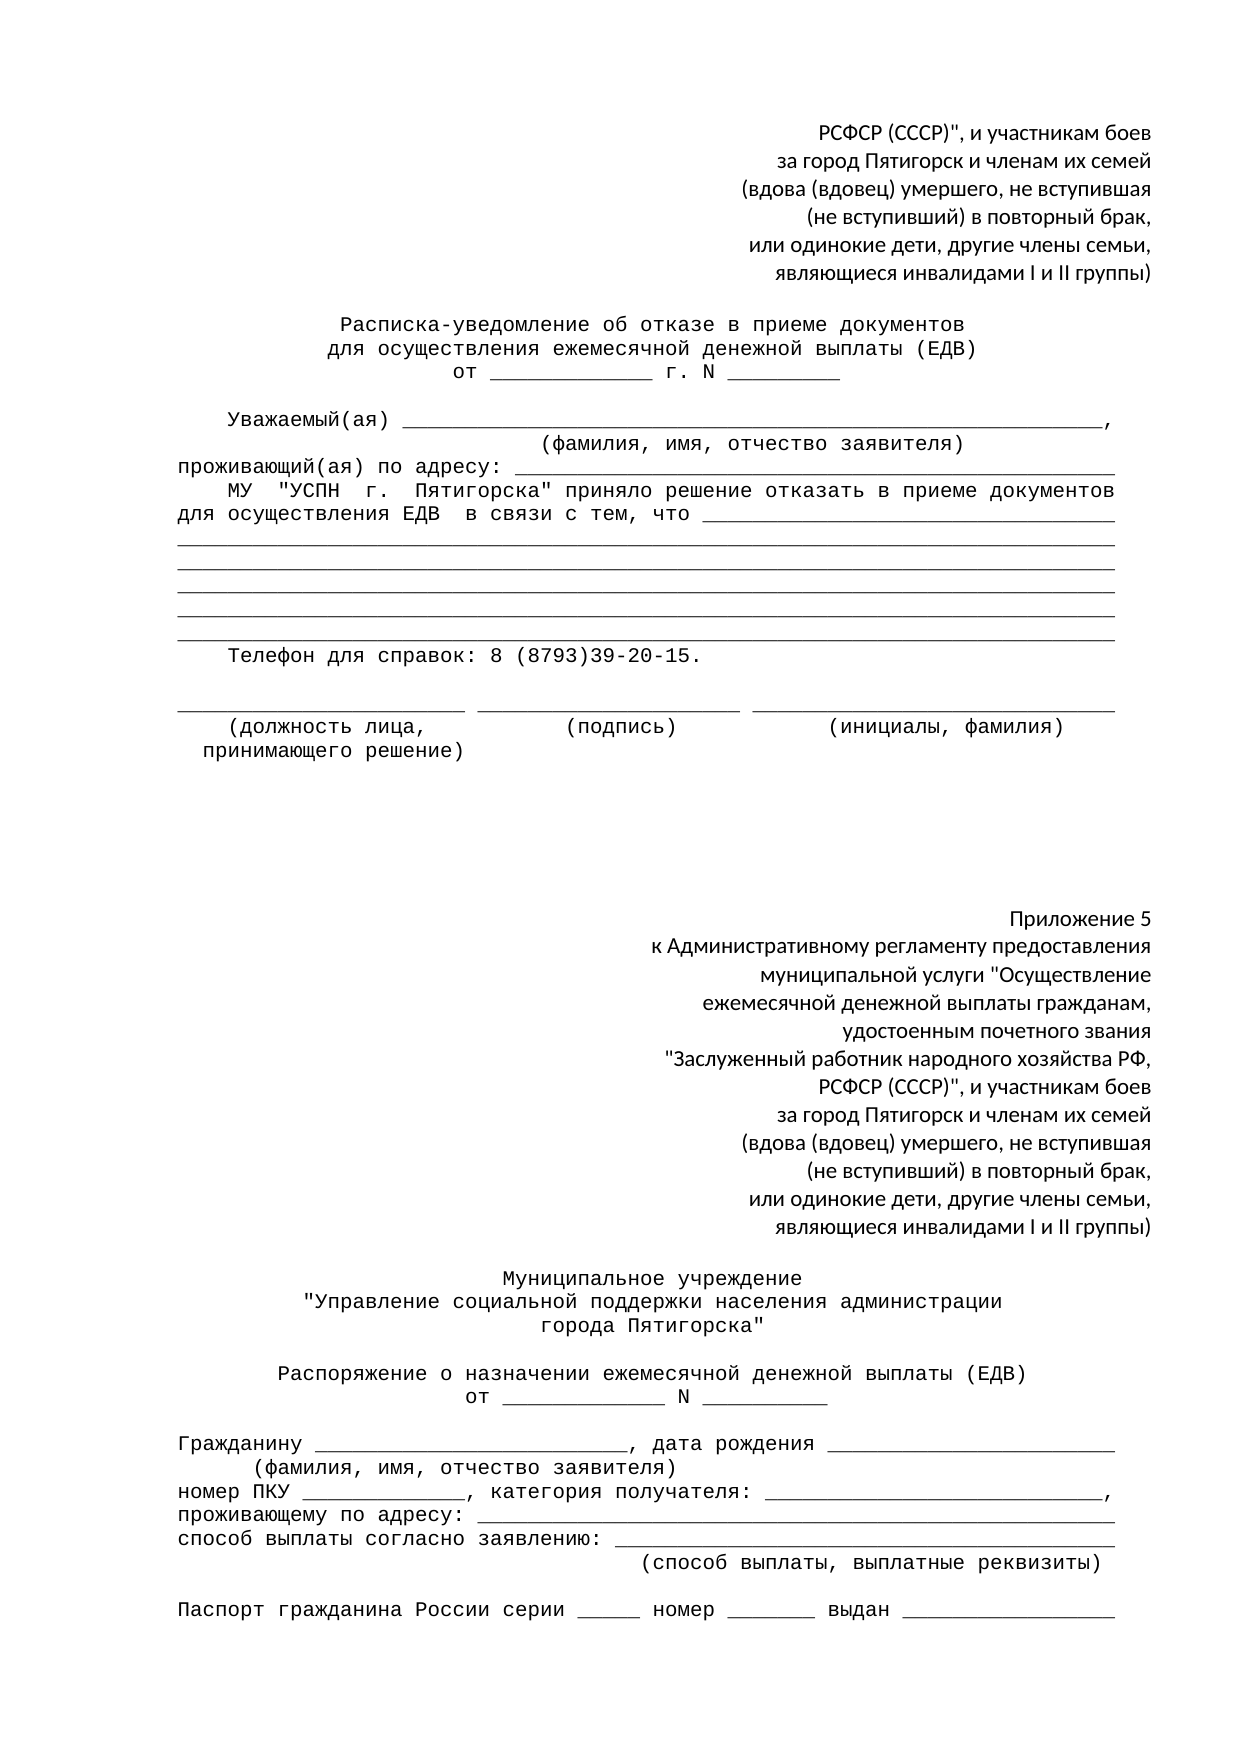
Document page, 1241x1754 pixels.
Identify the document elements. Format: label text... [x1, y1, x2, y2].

text ___________________________________________________________________________ [177, 598, 1152, 622]
text _______________________ _____________________ _____________________________ [177, 693, 1152, 716]
text или одинокие дети, другие члены семьи, [177, 1184, 1152, 1212]
text (должность лица, (подпись) (инициалы, фамилия) [177, 716, 1152, 740]
text ежемесячной денежной выплаты гражданам, [177, 988, 1152, 1016]
text муниципальной услуги "Осуществление [177, 960, 1152, 988]
text Телефон для справок: 8 (8793)39-20-15. [177, 645, 1152, 669]
text Расписка-уведомление об отказе в приеме документов [177, 314, 1152, 338]
text способ выплаты согласно заявлению: ________________________________________ [177, 1528, 1152, 1552]
text города Пятигорска" [177, 1315, 1152, 1339]
text являющиеся инвалидами I и II группы) [177, 1212, 1152, 1240]
text ___________________________________________________________________________ [177, 551, 1152, 574]
text принимающего решение) [177, 740, 1152, 763]
text ___________________________________________________________________________ [177, 622, 1152, 645]
text для осуществления ежемесячной денежной выплаты (ЕДВ) [177, 338, 1152, 362]
text за город Пятигорск и членам их семей [177, 1100, 1152, 1128]
text за город Пятигорск и членам их семей [177, 146, 1152, 174]
text номер ПКУ _____________, категория получателя: ___________________________, [177, 1481, 1152, 1504]
text являющиеся инвалидами I и II группы) [177, 258, 1152, 286]
text "Заслуженный работник народного хозяйства РФ, [177, 1044, 1152, 1072]
text Приложение 5 [177, 904, 1152, 932]
text удостоенным почетного звания [177, 1016, 1152, 1044]
text "Управление социальной поддержки населения администрации [177, 1292, 1152, 1315]
text РСФСР (СССР)", и участникам боев [177, 118, 1152, 146]
text от _____________ N __________ [177, 1386, 1152, 1410]
text Распоряжение о назначении ежемесячной денежной выплаты (ЕДВ) [177, 1362, 1152, 1386]
text (не вступивший) в повторный брак, [177, 1156, 1152, 1184]
text проживающий(ая) по адресу: ________________________________________________ [177, 456, 1152, 480]
text (вдова (вдовец) умершего, не вступившая [177, 174, 1152, 202]
text Уважаемый(ая) ________________________________________________________, [177, 409, 1152, 432]
text для осуществления ЕДВ в связи с тем, что _________________________________ [177, 503, 1152, 527]
text к Административному регламенту предоставления [177, 932, 1152, 960]
text (не вступивший) в повторный брак, [177, 202, 1152, 230]
text (фамилия, имя, отчество заявителя) [177, 432, 1152, 456]
text проживающему по адресу: ___________________________________________________ [177, 1504, 1152, 1528]
text Муниципальное учреждение [177, 1268, 1152, 1292]
text Гражданину _________________________, дата рождения _______________________ [177, 1433, 1152, 1457]
text или одинокие дети, другие члены семьи, [177, 230, 1152, 258]
text ___________________________________________________________________________ [177, 527, 1152, 551]
text (фамилия, имя, отчество заявителя) [177, 1457, 1152, 1481]
text МУ "УСПН г. Пятигорска" приняло решение отказать в приеме документов [177, 480, 1152, 503]
text (вдова (вдовец) умершего, не вступившая [177, 1128, 1152, 1156]
text от _____________ г. N _________ [177, 362, 1152, 385]
text Паспорт гражданина России серии _____ номер _______ выдан _________________ [177, 1599, 1152, 1623]
text (способ выплаты, выплатные реквизиты) [177, 1552, 1152, 1575]
text ___________________________________________________________________________ [177, 574, 1152, 598]
text РСФСР (СССР)", и участникам боев [177, 1072, 1152, 1100]
